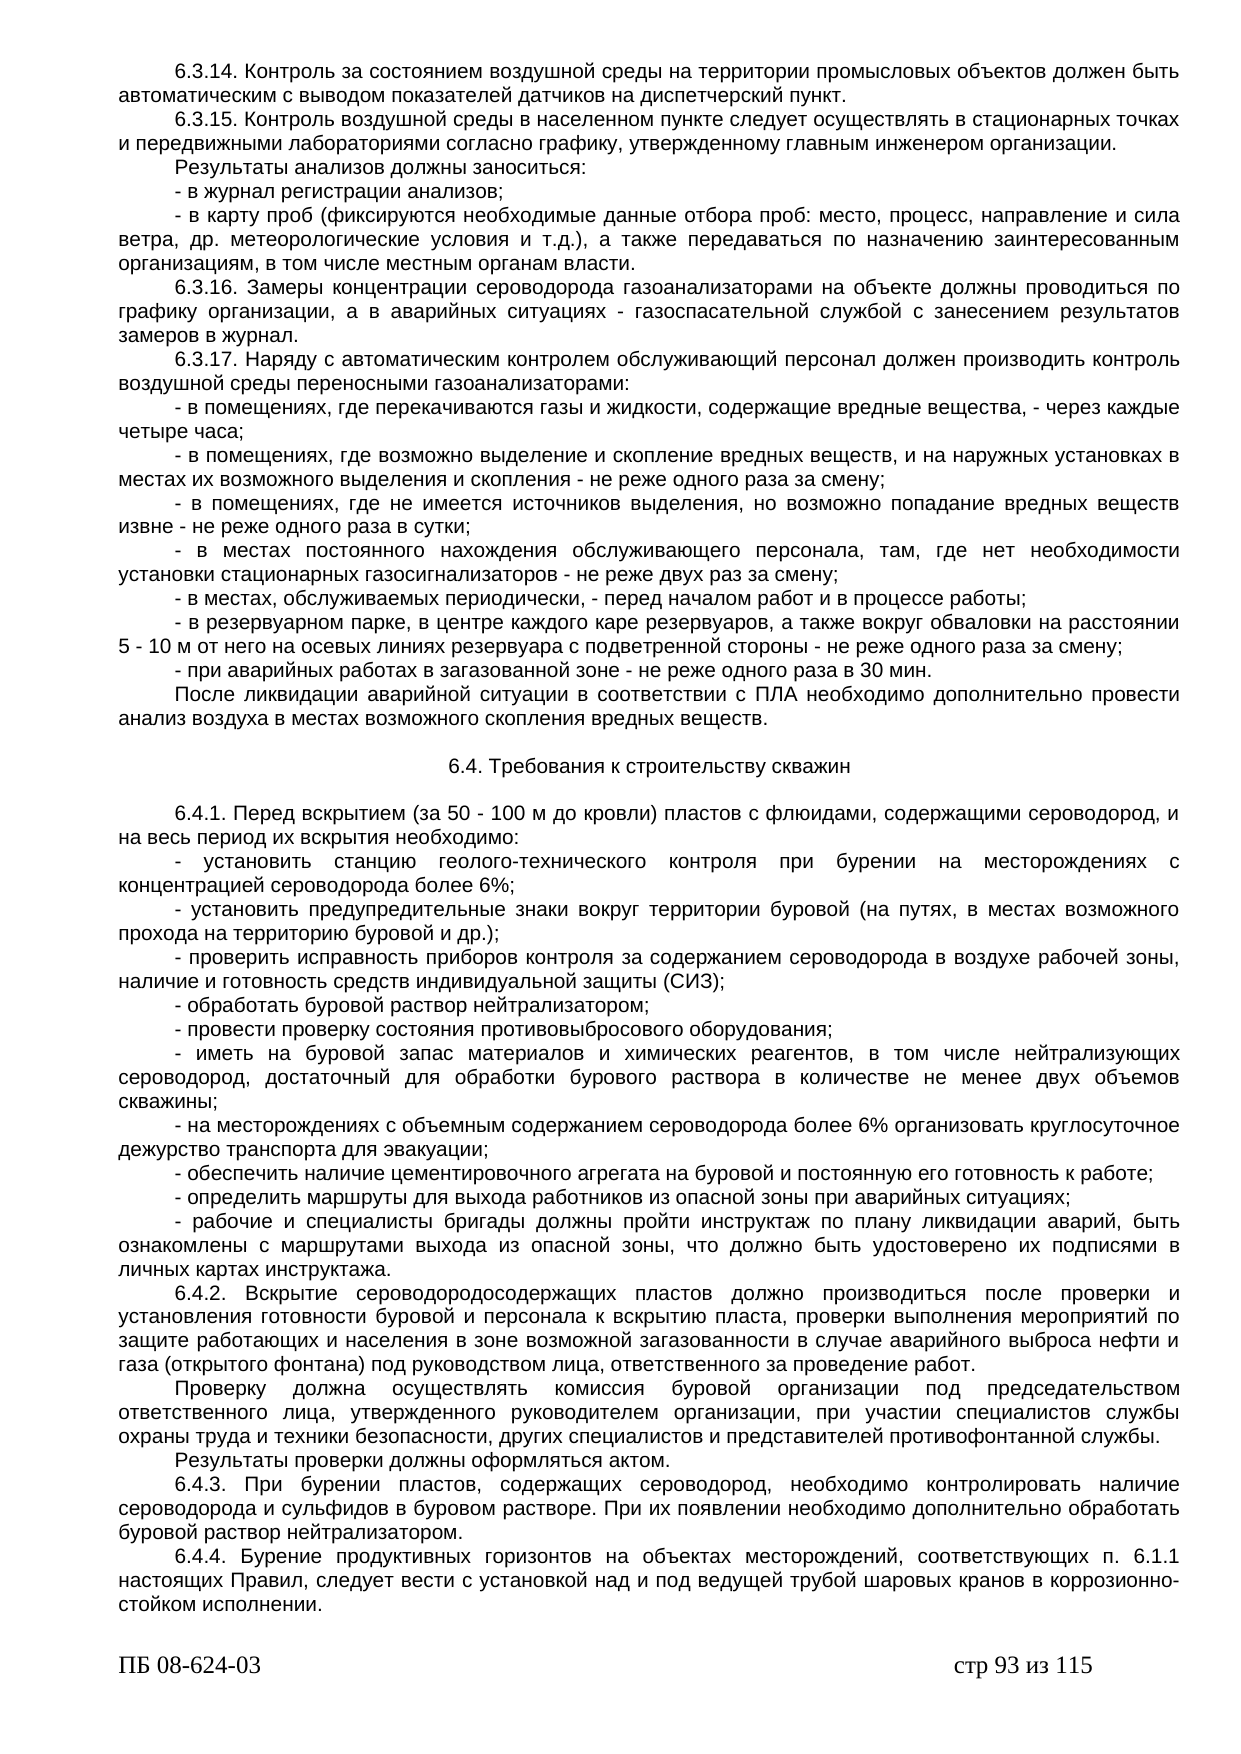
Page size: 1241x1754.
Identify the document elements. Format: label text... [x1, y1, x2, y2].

text 6.3.17. Наряду с автоматическим контролем обслуживающий персонал должен производить контроль воздушной среды переносными газоанализаторами: [118, 347, 1181, 394]
text - на месторождениях с объемным содержанием сероводорода более 6% организовать круглосуточное дежурство транспорта для эвакуации; [118, 1113, 1181, 1161]
text - в карту проб (фиксируются необходимые данные отбора проб: место, процесс, направление и сила ветра, др. метеорологические условия и т.д.), а также передаваться по назначению заинтересованным организациям, в том числе местным органам власти. [118, 203, 1181, 275]
text 6.4.1. Перед вскрытием (за 50 - 100 м до кровли) пластов с флюидами, содержащими сероводород, и на весь период их вскрытия необходимо: [118, 801, 1181, 849]
text 6.4.3. При бурении пластов, содержащих сероводород, необходимо контролировать наличие сероводорода и сульфидов в буровом растворе. При их появлении необходимо дополнительно обработать буровой раствор нейтрализатором. [118, 1472, 1181, 1544]
text - обеспечить наличие цементировочного агрегата на буровой и постоянную его готовность к работе; [118, 1161, 1181, 1184]
text - определить маршруты для выхода работников из опасной зоны при аварийных ситуациях; [118, 1184, 1181, 1208]
text - при аварийных работах в загазованной зоне - не реже одного раза в 30 мин. [118, 658, 1181, 682]
text Результаты проверки должны оформляться актом. [118, 1448, 1181, 1472]
text - провести проверку состояния противовыбросового оборудования; [118, 1017, 1181, 1041]
text 6.3.16. Замеры концентрации сероводорода газоанализаторами на объекте должны проводиться по графику организации, а в аварийных ситуациях - газоспасательной службой с занесением результатов замеров в журнал. [118, 275, 1181, 347]
text - в местах постоянного нахождения обслуживающего персонала, там, где нет необходимости установки стационарных газосигнализаторов - не реже двух раз за смену; [118, 538, 1181, 586]
text - в местах, обслуживаемых периодически, - перед началом работ и в процессе работы; [118, 586, 1181, 610]
text 6.3.15. Контроль воздушной среды в населенном пункте следует осуществлять в стационарных точках и передвижными лабораториями согласно графику, утвержденному главным инженером организации. [118, 107, 1181, 155]
text - рабочие и специалисты бригады должны пройти инструктаж по плану ликвидации аварий, быть ознакомлены с маршрутами выхода из опасной зоны, что должно быть удостоверено их подписями в личных картах инструктажа. [118, 1208, 1181, 1280]
text - обработать буровой раствор нейтрализатором; [118, 993, 1181, 1017]
text - установить предупредительные знаки вокруг территории буровой (на путях, в местах возможного прохода на территорию буровой и др.); [118, 897, 1181, 945]
text - проверить исправность приборов контроля за содержанием сероводорода в воздухе рабочей зоны, наличие и готовность средств индивидуальной защиты (СИЗ); [118, 945, 1181, 993]
text После ликвидации аварийной ситуации в соответствии с ПЛА необходимо дополнительно провести анализ воздуха в местах возможного скопления вредных веществ. [118, 682, 1181, 730]
text - иметь на буровой запас материалов и химических реагентов, в том числе нейтрализующих сероводород, достаточный для обработки бурового раствора в количестве не менее двух объемов скважины; [118, 1041, 1181, 1113]
text 6.4. Требования к строительству скважин [118, 753, 1181, 777]
text - в помещениях, где не имеется источников выделения, но возможно попадание вредных веществ извне - не реже одного раза в сутки; [118, 490, 1181, 538]
text 6.3.14. Контроль за состоянием воздушной среды на территории промысловых объектов должен быть автоматическим с выводом показателей датчиков на диспетчерский пункт. [118, 59, 1181, 107]
text - установить станцию геолого-технического контроля при бурении на месторождениях с концентрацией сероводорода более 6%; [118, 849, 1181, 897]
text - в резервуарном парке, в центре каждого каре резервуаров, а также вокруг обваловки на расстоянии 5 - 10 м от него на осевых линиях резервуара с подветренной стороны - не реже одного раза за смену; [118, 610, 1181, 658]
text 6.4.2. Вскрытие сероводородосодержащих пластов должно производиться после проверки и установления готовности буровой и персонала к вскрытию пласта, проверки выполнения мероприятий по защите работающих и населения в зоне возможной загазованности в случае аварийного выброса нефти и газа (открытого фонтана) под руководством лица, ответственного за проведение работ. [118, 1280, 1181, 1376]
text Результаты анализов должны заноситься: [118, 155, 1181, 179]
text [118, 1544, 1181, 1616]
text Проверку должна осуществлять комиссия буровой организации под председательством ответственного лица, утвержденного руководителем организации, при участии специалистов службы охраны труда и техники безопасности, других специалистов и представителей противофонтанной службы. [118, 1376, 1181, 1448]
text - в помещениях, где перекачиваются газы и жидкости, содержащие вредные вещества, - через каждые четыре часа; [118, 394, 1181, 442]
text - в помещениях, где возможно выделение и скопление вредных веществ, и на наружных установках в местах их возможного выделения и скопления - не реже одного раза за смену; [118, 442, 1181, 490]
text - в журнал регистрации анализов; [118, 179, 1181, 203]
